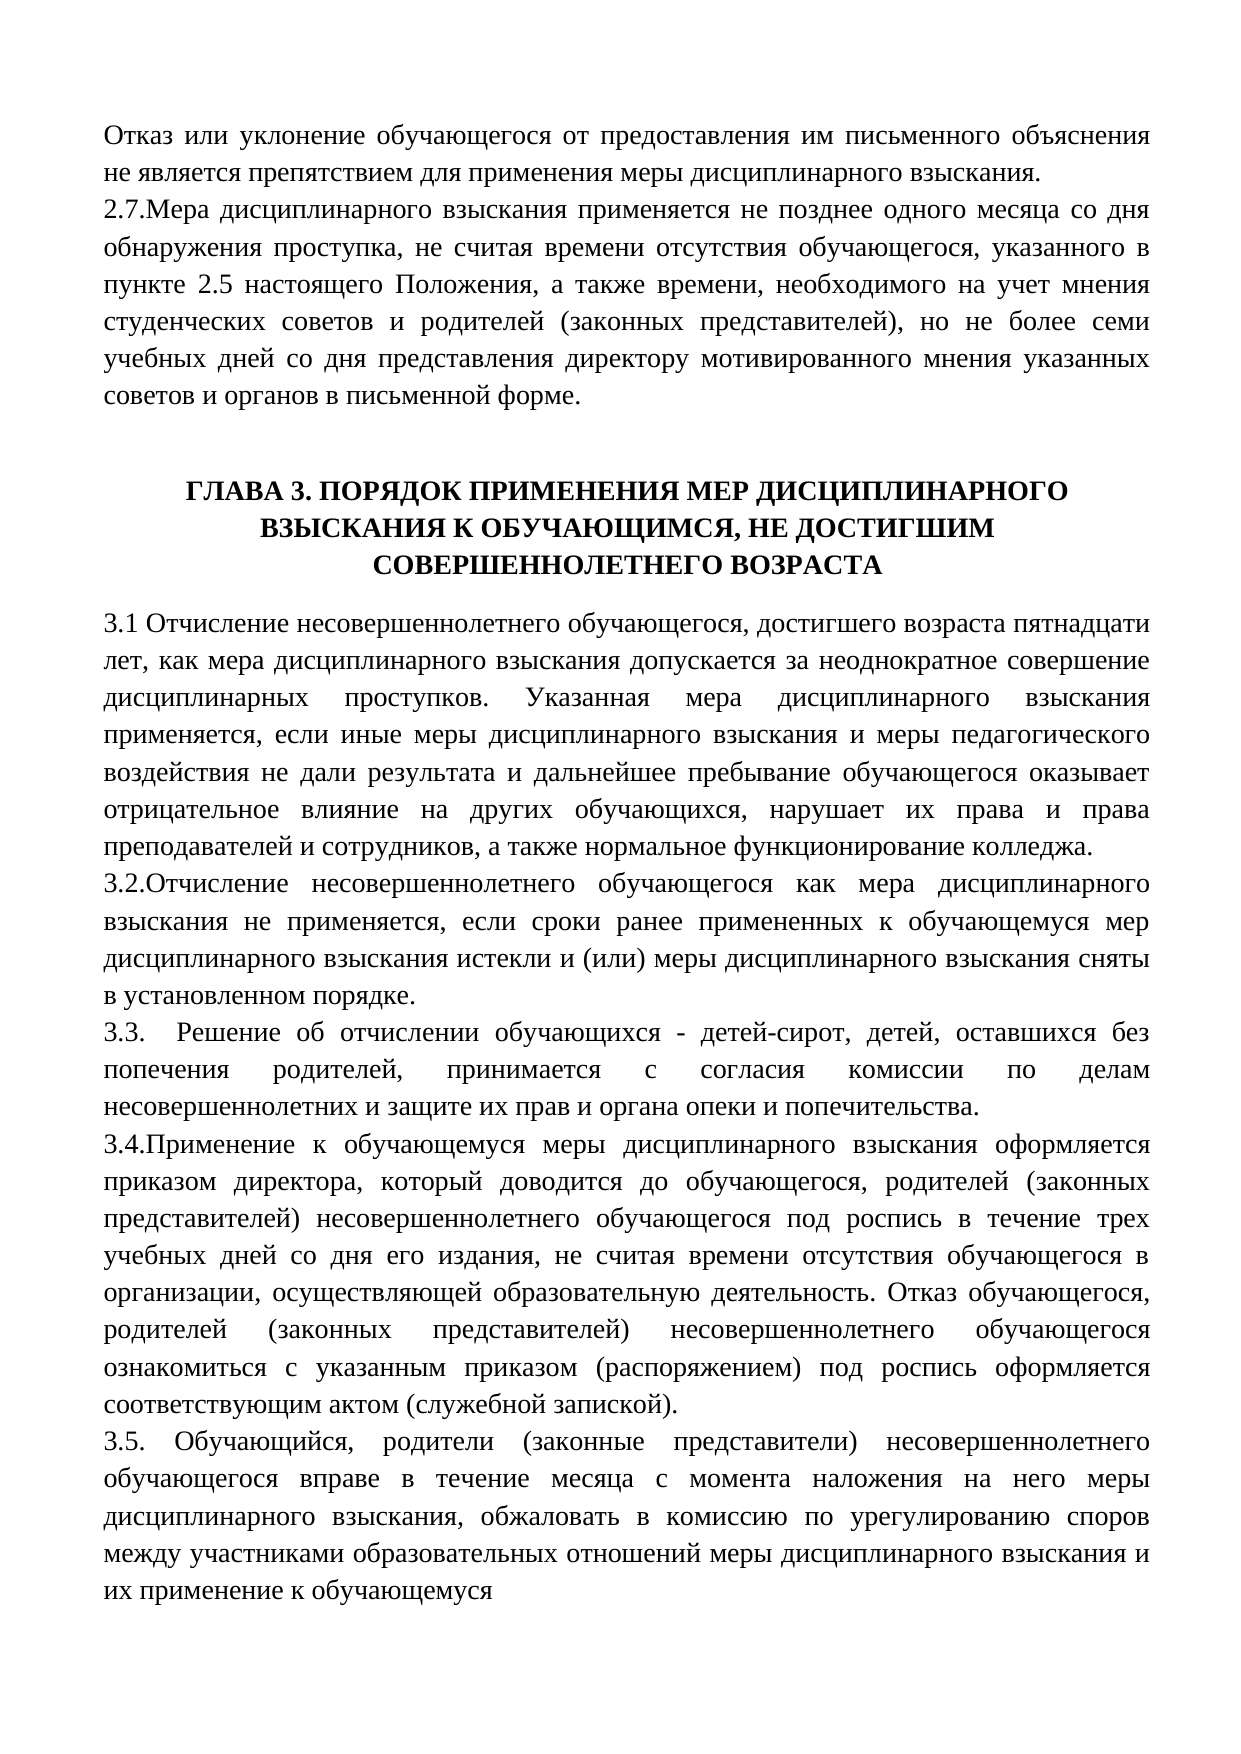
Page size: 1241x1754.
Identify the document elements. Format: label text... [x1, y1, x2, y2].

text 3.5. Обучающийся, родители (законные представители) несовершеннолетнего обучающегося вправе в течение месяца с момента наложения на него меры дисциплинарного взыскания, обжаловать в комиссию по урегулированию споров между участниками образовательных отношений меры дисциплинарного взыскания и их применение к обучающемуся [103, 1424, 1152, 1605]
text 3.3. Решение об отчислении обучающихся - детей-сирот, детей, оставшихся без попечения родителей, принимается с согласия комиссии по делам несовершеннолетних и защите их прав и органа опеки и попечительства. [103, 1015, 1152, 1122]
text 3.4.Применение к обучающемуся меры дисциплинарного взыскания оформляется приказом директора, который доводится до обучающегося, родителей (законных представителей) несовершеннолетнего обучающегося под роспись в течение трех учебных дней со дня его издания, не считая времени отсутствия обучающегося в организации, осуществляющей образовательную деятельность. Отказ обучающегося, родителей (законных представителей) несовершеннолетнего обучающегося ознакомиться с указанным приказом (распоряжением) под роспись оформляется соответствующим актом (служебной запиской). [103, 1127, 1152, 1419]
text 3.1 Отчисление несовершеннолетнего обучающегося, достигшего возраста пятнадцати лет, как мера дисциплинарного взыскания допускается за неоднократное совершение дисциплинарных проступков. Указанная мера дисциплинарного взыскания применяется, если иные меры дисциплинарного взыскания и меры педагогического воздействия не дали результата и дальнейшее пребывание обучающегося оказывает отрицательное влияние на других обучающихся, нарушает их права и права преподавателей и сотрудников, а также нормальное функционирование колледжа. [103, 606, 1152, 862]
text 3.2.Отчисление несовершеннолетнего обучающегося как мера дисциплинарного взыскания не применяется, если сроки ранее примененных к обучающемуся мер дисциплинарного взыскания истекли и (или) меры дисциплинарного взыскания сняты в установленном порядке. [103, 866, 1152, 1010]
text ГЛАВА 3. ПОРЯДОК ПРИМЕНЕНИЯ МЕР ДИСЦИПЛИНАРНОГО ВЗЫСКАНИЯ К ОБУЧАЮЩИМСЯ, НЕ ДОСТИГШИМ СОВЕРШЕННОЛЕТНЕГО ВОЗРАСТА [103, 474, 1152, 580]
text 2.7.Мера дисциплинарного взыскания применяется не позднее одного месяца со дня обнаружения проступка, не считая времени отсутствия обучающегося, указанного в пункте 2.5 настоящего Положения, а также времени, необходимого на учет мнения студенческих советов и родителей (законных представителей), но не более семи учебных дней со дня представления директору мотивированного мнения указанных советов и органов в письменной форме. [103, 192, 1152, 411]
text Отказ или уклонение обучающегося от предоставления им письменного объяснения не является препятствием для применения меры дисциплинарного взыскания. [103, 118, 1152, 188]
